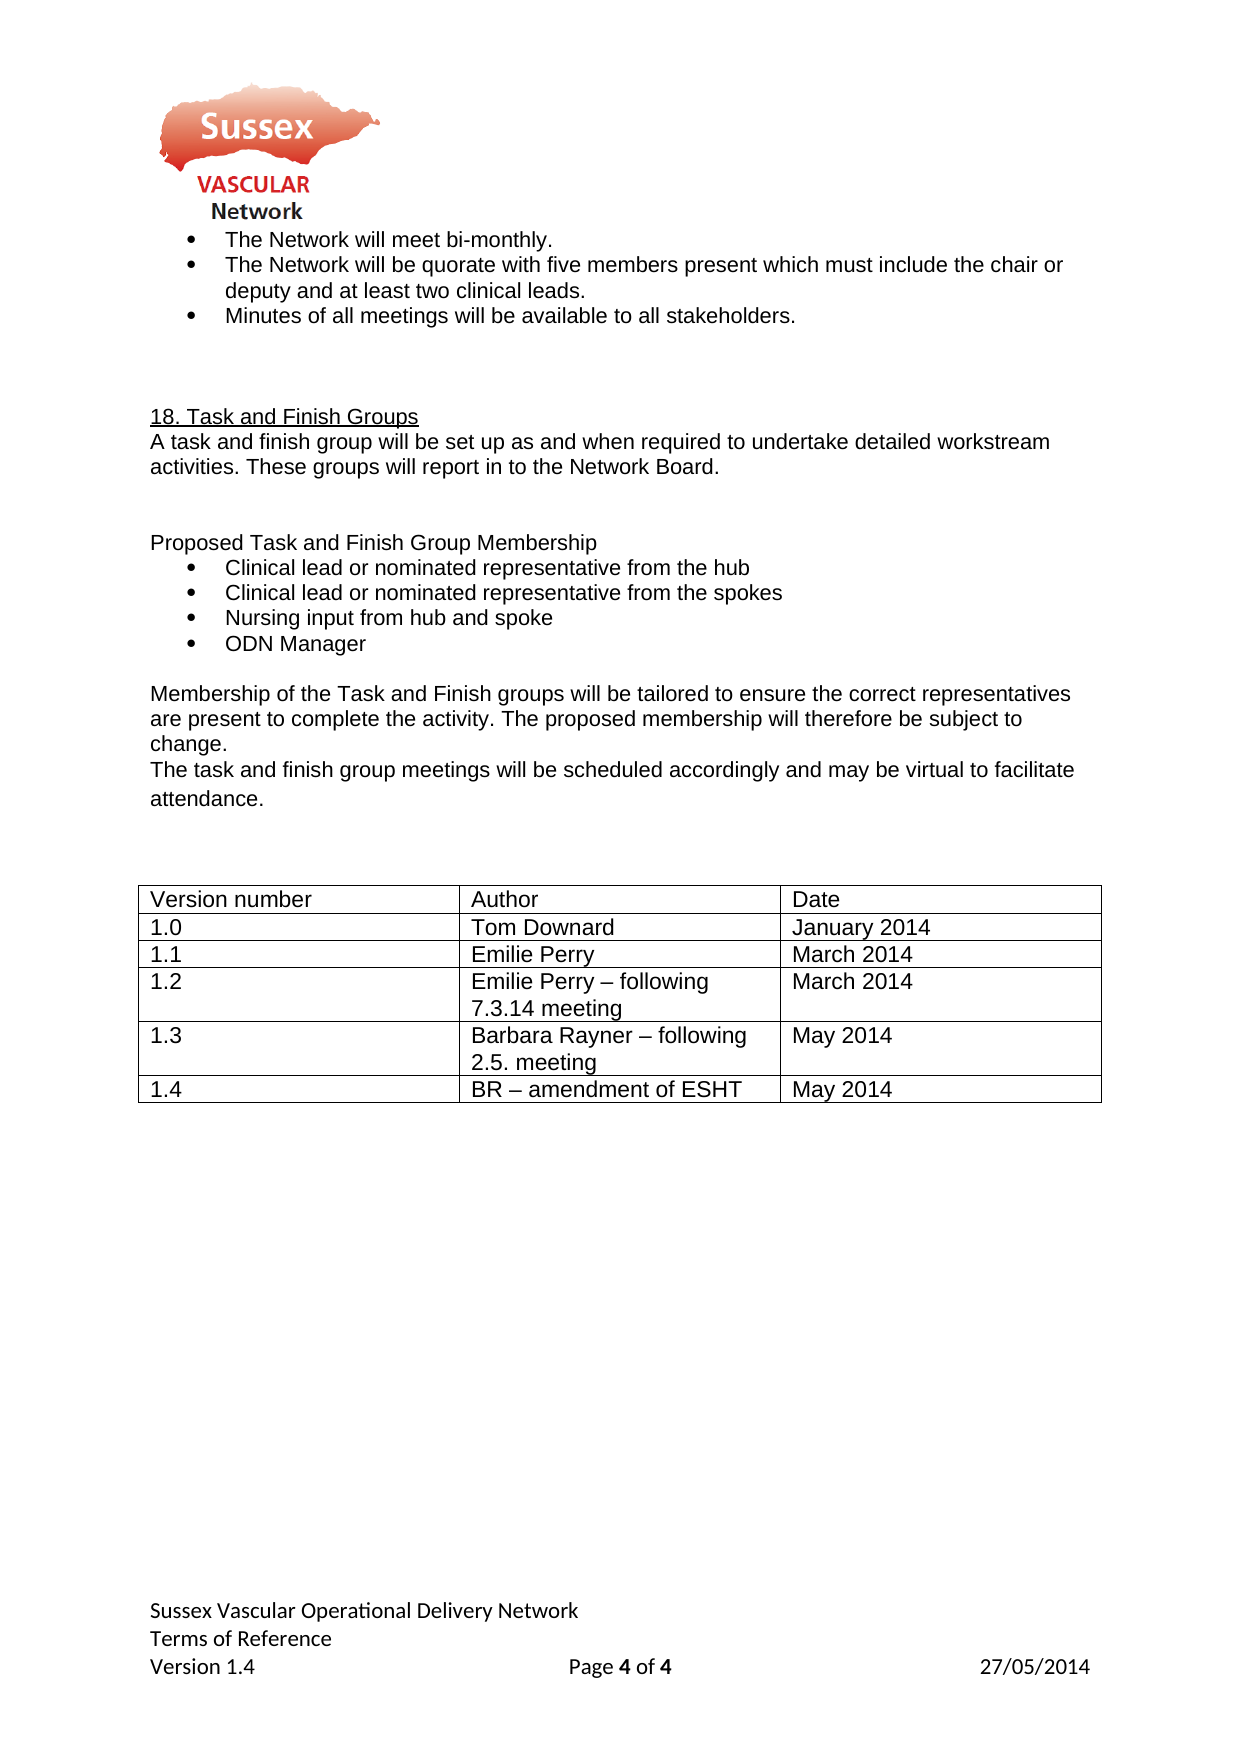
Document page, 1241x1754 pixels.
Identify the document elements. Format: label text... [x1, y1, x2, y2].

text 18. Task and Finish Groups [150, 404, 1090, 429]
list Minutes of all meetings will be available to all stakeholders. [187, 303, 1090, 328]
text A task and finish group will be set up as and when required to undertake detailed workstream activities. These groups will report in to the Network Board. [150, 429, 1090, 479]
table_cell BR – amendment of ESHT [460, 1076, 780, 1102]
table_cell 1.3 [139, 1022, 459, 1075]
text The task and finish group meetings will be scheduled accordingly and may be virtual to facilitate attendance. [150, 757, 1090, 811]
table_cell Emilie Perry [460, 941, 780, 967]
table_cell March 2014 [781, 968, 1101, 1021]
picture [150, 73, 395, 228]
table_header Author [460, 886, 780, 912]
list The Network will meet bi-monthly. [187, 227, 1090, 252]
list ODN Manager [187, 631, 1090, 656]
table_cell May 2014 [781, 1022, 1101, 1075]
table_cell 1.0 [139, 914, 459, 940]
table_cell 1.4 [139, 1076, 459, 1102]
table_cell Emilie Perry – following 7.3.14 meeting [460, 968, 780, 1021]
table_header Date [781, 886, 1101, 912]
table_cell Tom Downard [460, 914, 780, 940]
list Clinical lead or nominated representative from the spokes [187, 580, 1090, 605]
table_header Version number [139, 886, 459, 912]
table_cell January 2014 [781, 914, 1101, 940]
table_cell 1.1 [139, 941, 459, 967]
table_cell 1.2 [139, 968, 459, 1021]
list Nursing input from hub and spoke [187, 605, 1090, 631]
table_cell May 2014 [781, 1076, 1101, 1102]
text Proposed Task and Finish Group Membership [150, 530, 1090, 555]
table_cell Barbara Rayner – following 2.5. meeting [460, 1022, 780, 1075]
text Membership of the Task and Finish groups will be tailored to ensure the correct representatives are present to complete the activity. The proposed membership will therefore be subject to change. [150, 681, 1090, 757]
table_cell March 2014 [781, 941, 1101, 967]
list The Network will be quorate with five members present which must include the chair or deputy and at least two clinical leads. [187, 252, 1090, 303]
list Clinical lead or nominated representative from the hub [187, 555, 1090, 580]
